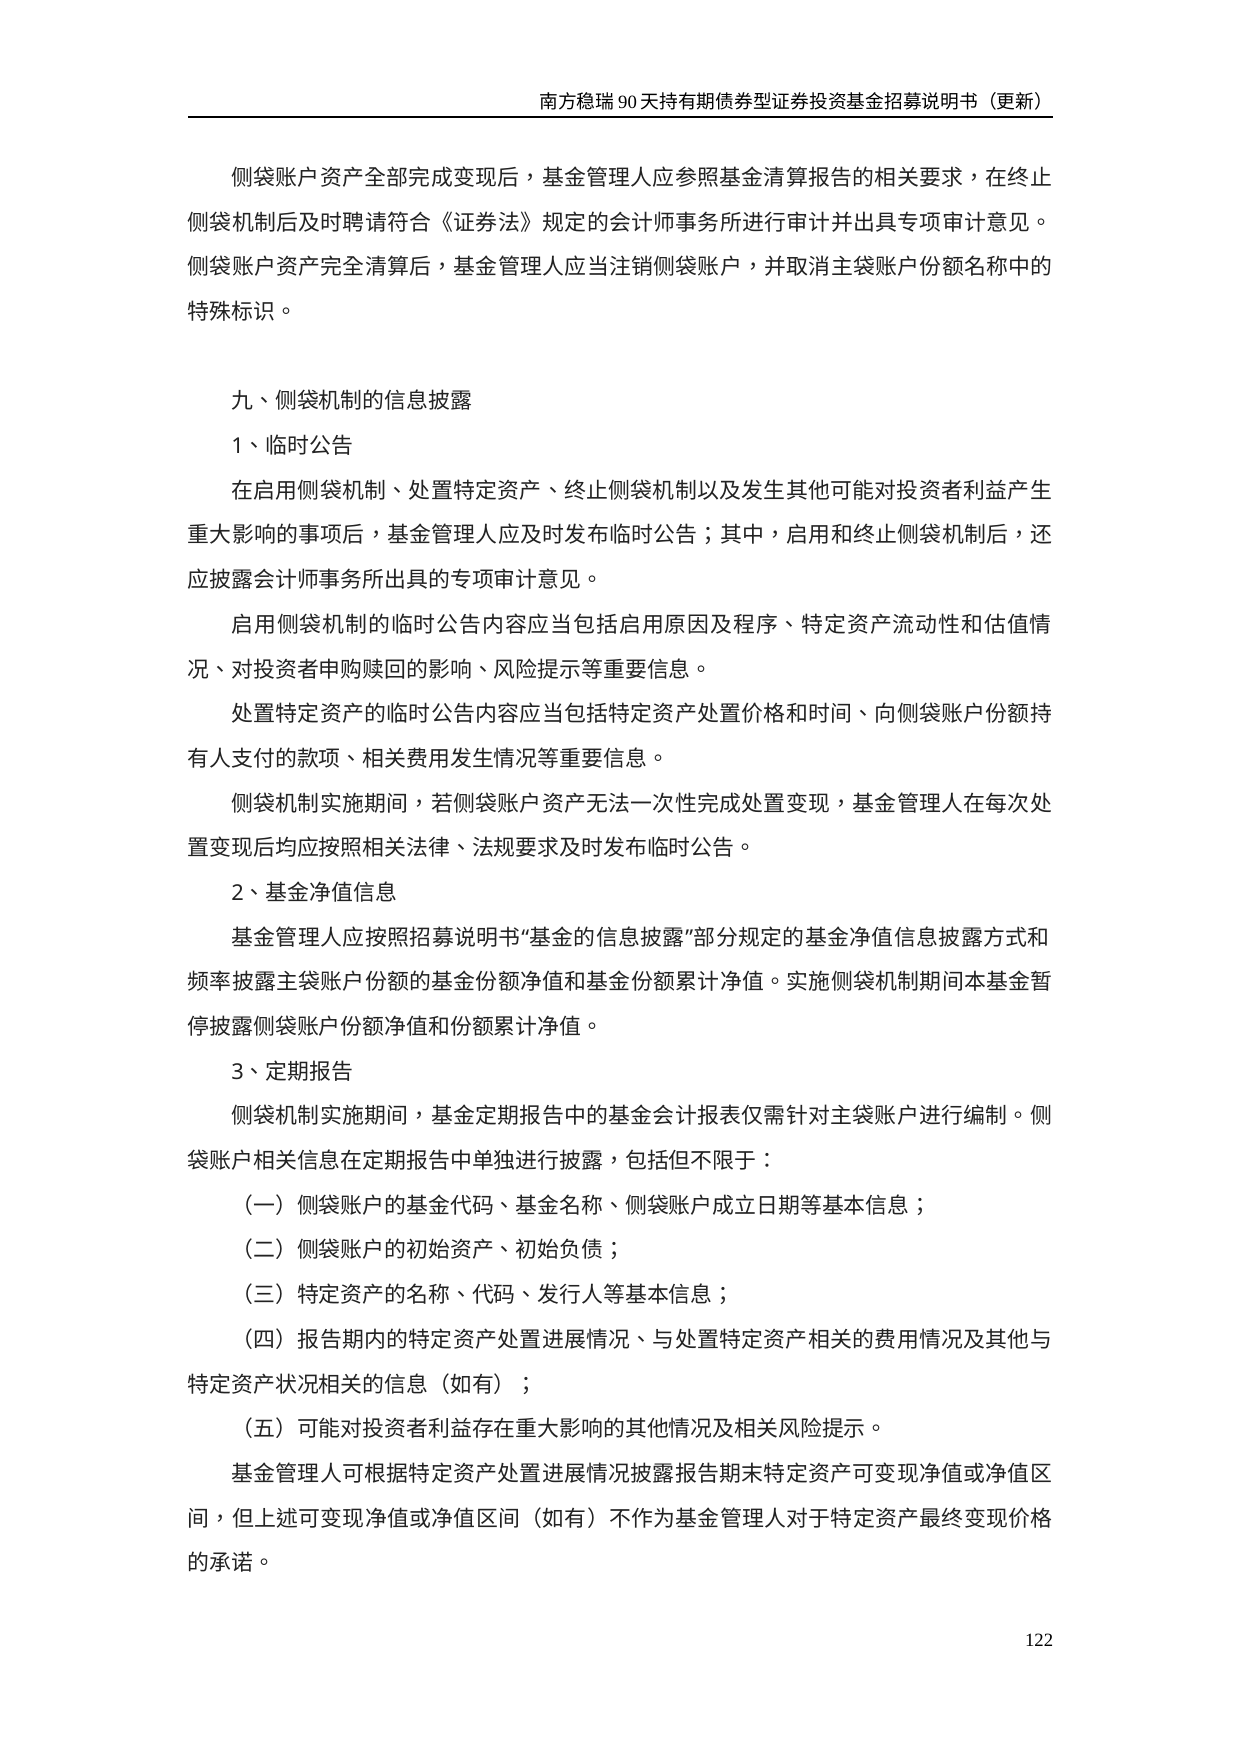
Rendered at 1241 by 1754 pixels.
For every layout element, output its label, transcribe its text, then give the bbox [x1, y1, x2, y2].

text 启用侧袋机制的临时公告内容应当包括启用原因及程序、特定资产流动性和估值情况、对投资者申购赎回的影响、风险提示等重要信息。 [187, 609, 1053, 683]
text （五）可能对投资者利益存在重大影响的其他情况及相关风险提示。 [187, 1413, 1053, 1443]
text 3、定期报告 [187, 1056, 1053, 1086]
text 九、侧袋机制的信息披露 [187, 385, 1053, 415]
text （二）侧袋账户的初始资产、初始负债； [187, 1234, 1053, 1264]
text （四）报告期内的特定资产处置进展情况、与处置特定资产相关的费用情况及其他与特定资产状况相关的信息（如有）； [187, 1324, 1053, 1398]
text 侧袋账户资产全部完成变现后，基金管理人应参照基金清算报告的相关要求，在终止侧袋机制后及时聘请符合《证券法》规定的会计师事务所进行审计并出具专项审计意见。侧袋账户资产完全清算后，基金管理人应当注销侧袋账户，并取消主袋账户份额名称中的特殊标识。 [187, 162, 1053, 326]
text 2、基金净值信息 [187, 877, 1053, 907]
text 侧袋机制实施期间，基金定期报告中的基金会计报表仅需针对主袋账户进行编制。侧袋账户相关信息在定期报告中单独进行披露，包括但不限于： [187, 1100, 1053, 1175]
text （一）侧袋账户的基金代码、基金名称、侧袋账户成立日期等基本信息； [187, 1190, 1053, 1219]
text 基金管理人可根据特定资产处置进展情况披露报告期末特定资产可变现净值或净值区间，但上述可变现净值或净值区间（如有）不作为基金管理人对于特定资产最终变现价格的承诺。 [187, 1458, 1053, 1577]
text 处置特定资产的临时公告内容应当包括特定资产处置价格和时间、向侧袋账户份额持有人支付的款项、相关费用发生情况等重要信息。 [187, 698, 1053, 773]
text （三）特定资产的名称、代码、发行人等基本信息； [187, 1279, 1053, 1309]
text 基金管理人应按照招募说明书“基金的信息披露”部分规定的基金净值信息披露方式和频率披露主袋账户份额的基金份额净值和基金份额累计净值。实施侧袋机制期间本基金暂停披露侧袋账户份额净值和份额累计净值。 [187, 922, 1053, 1041]
text 在启用侧袋机制、处置特定资产、终止侧袋机制以及发生其他可能对投资者利益产生重大影响的事项后，基金管理人应及时发布临时公告；其中，启用和终止侧袋机制后，还应披露会计师事务所出具的专项审计意见。 [187, 475, 1053, 594]
text 1、临时公告 [187, 430, 1053, 460]
text 侧袋机制实施期间，若侧袋账户资产无法一次性完成处置变现，基金管理人在每次处置变现后均应按照相关法律、法规要求及时发布临时公告。 [187, 788, 1053, 862]
